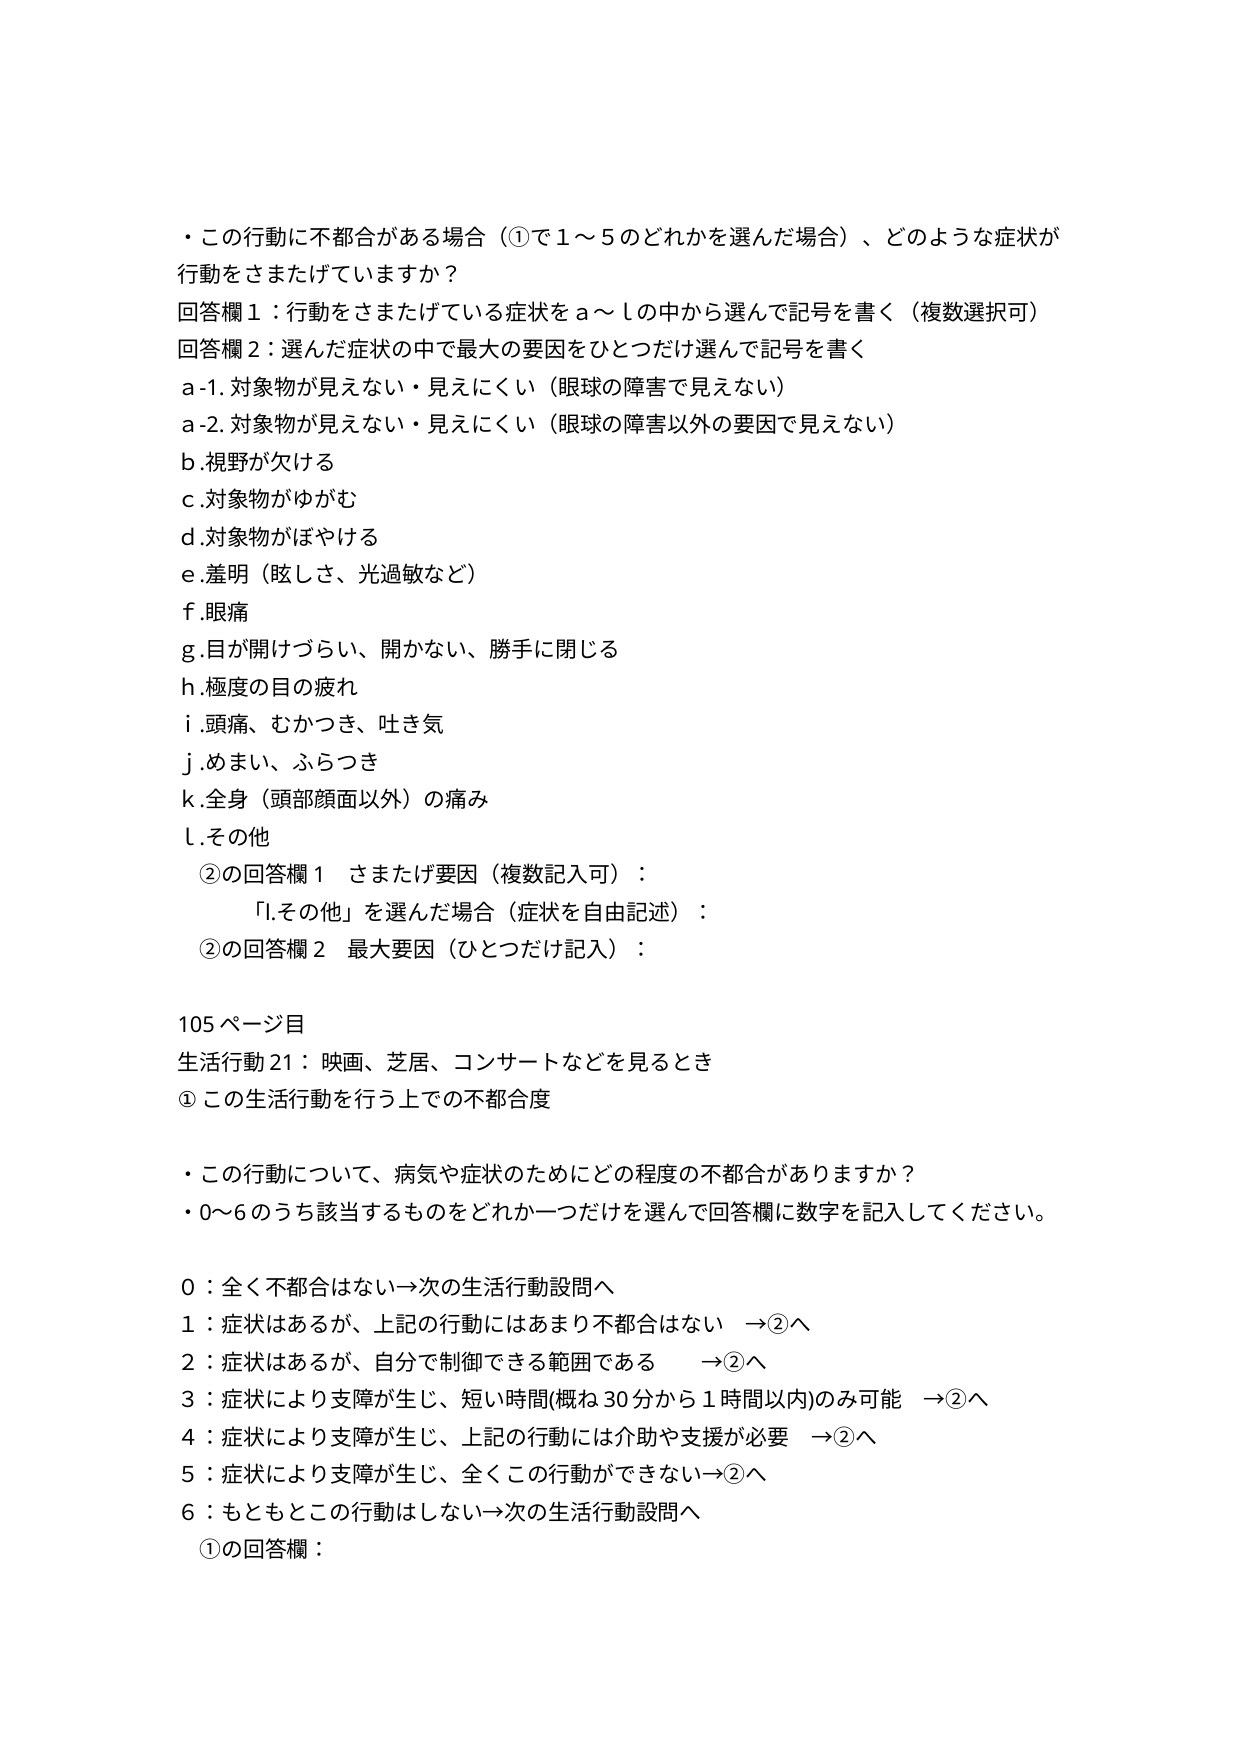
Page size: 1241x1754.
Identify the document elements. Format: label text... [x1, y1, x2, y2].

text ・この行動について、病気や症状のためにどの程度の不都合がありますか？ [177, 1154, 1063, 1192]
text ５：症状により支障が生じ、全くこの行動ができない→②へ [177, 1454, 1063, 1492]
text ｃ.対象物がゆがむ [177, 479, 1063, 517]
text ｂ.視野が欠ける [177, 442, 1063, 479]
text ｄ.対象物がぼやける [177, 517, 1063, 554]
text ２：症状はあるが、自分で制御できる範囲である →②へ [177, 1342, 1063, 1379]
text ｌ.その他 [177, 817, 1063, 854]
text ｊ.めまい、ふらつき [177, 742, 1063, 779]
text ａ-1. 対象物が見えない・見えにくい（眼球の障害で見えない） [177, 367, 1063, 404]
text ４：症状により支障が生じ、上記の行動には介助や支援が必要 →②へ [177, 1417, 1063, 1454]
text ・0～6のうち該当するものをどれか一つだけを選んで回答欄に数字を記入してください。 [177, 1192, 1063, 1229]
text ｋ.全身（頭部顔面以外）の痛み [177, 779, 1063, 817]
text 「l.その他」を選んだ場合（症状を自由記述）： [177, 892, 1063, 929]
text 105ページ目 [177, 1004, 1063, 1042]
text ｉ.頭痛、むかつき、吐き気 [177, 704, 1063, 742]
text ②の回答欄2 最大要因（ひとつだけ記入）： [177, 929, 1063, 967]
text ①の回答欄： [177, 1529, 1063, 1567]
text ｇ.目が開けづらい、開かない、勝手に閉じる [177, 629, 1063, 667]
text １：症状はあるが、上記の行動にはあまり不都合はない →②へ [177, 1304, 1063, 1342]
text 回答欄１：行動をさまたげている症状をａ～ｌの中から選んで記号を書く（複数選択可） [177, 292, 1063, 329]
text ｆ.眼痛 [177, 592, 1063, 629]
text ②の回答欄1 さまたげ要因（複数記入可）： [177, 854, 1063, 892]
text ｅ.羞明（眩しさ、光過敏など） [177, 554, 1063, 592]
text 生活行動21： 映画、芝居、コンサートなどを見るとき [177, 1042, 1063, 1079]
text ａ-2. 対象物が見えない・見えにくい（眼球の障害以外の要因で見えない） [177, 404, 1063, 442]
text ・この行動に不都合がある場合（①で１～５のどれかを選んだ場合）、どのような症状が行動をさまたげていますか？ [177, 217, 1063, 292]
text ３：症状により支障が生じ、短い時間(概ね30分から１時間以内)のみ可能 →②へ [177, 1379, 1063, 1417]
text ｈ.極度の目の疲れ [177, 667, 1063, 704]
text 回答欄2：選んだ症状の中で最大の要因をひとつだけ選んで記号を書く [177, 329, 1063, 367]
text ①この生活行動を行う上での不都合度 [177, 1079, 1063, 1117]
text ０：全く不都合はない→次の生活行動設問へ [177, 1267, 1063, 1304]
text ６：もともとこの行動はしない→次の生活行動設問へ [177, 1492, 1063, 1529]
